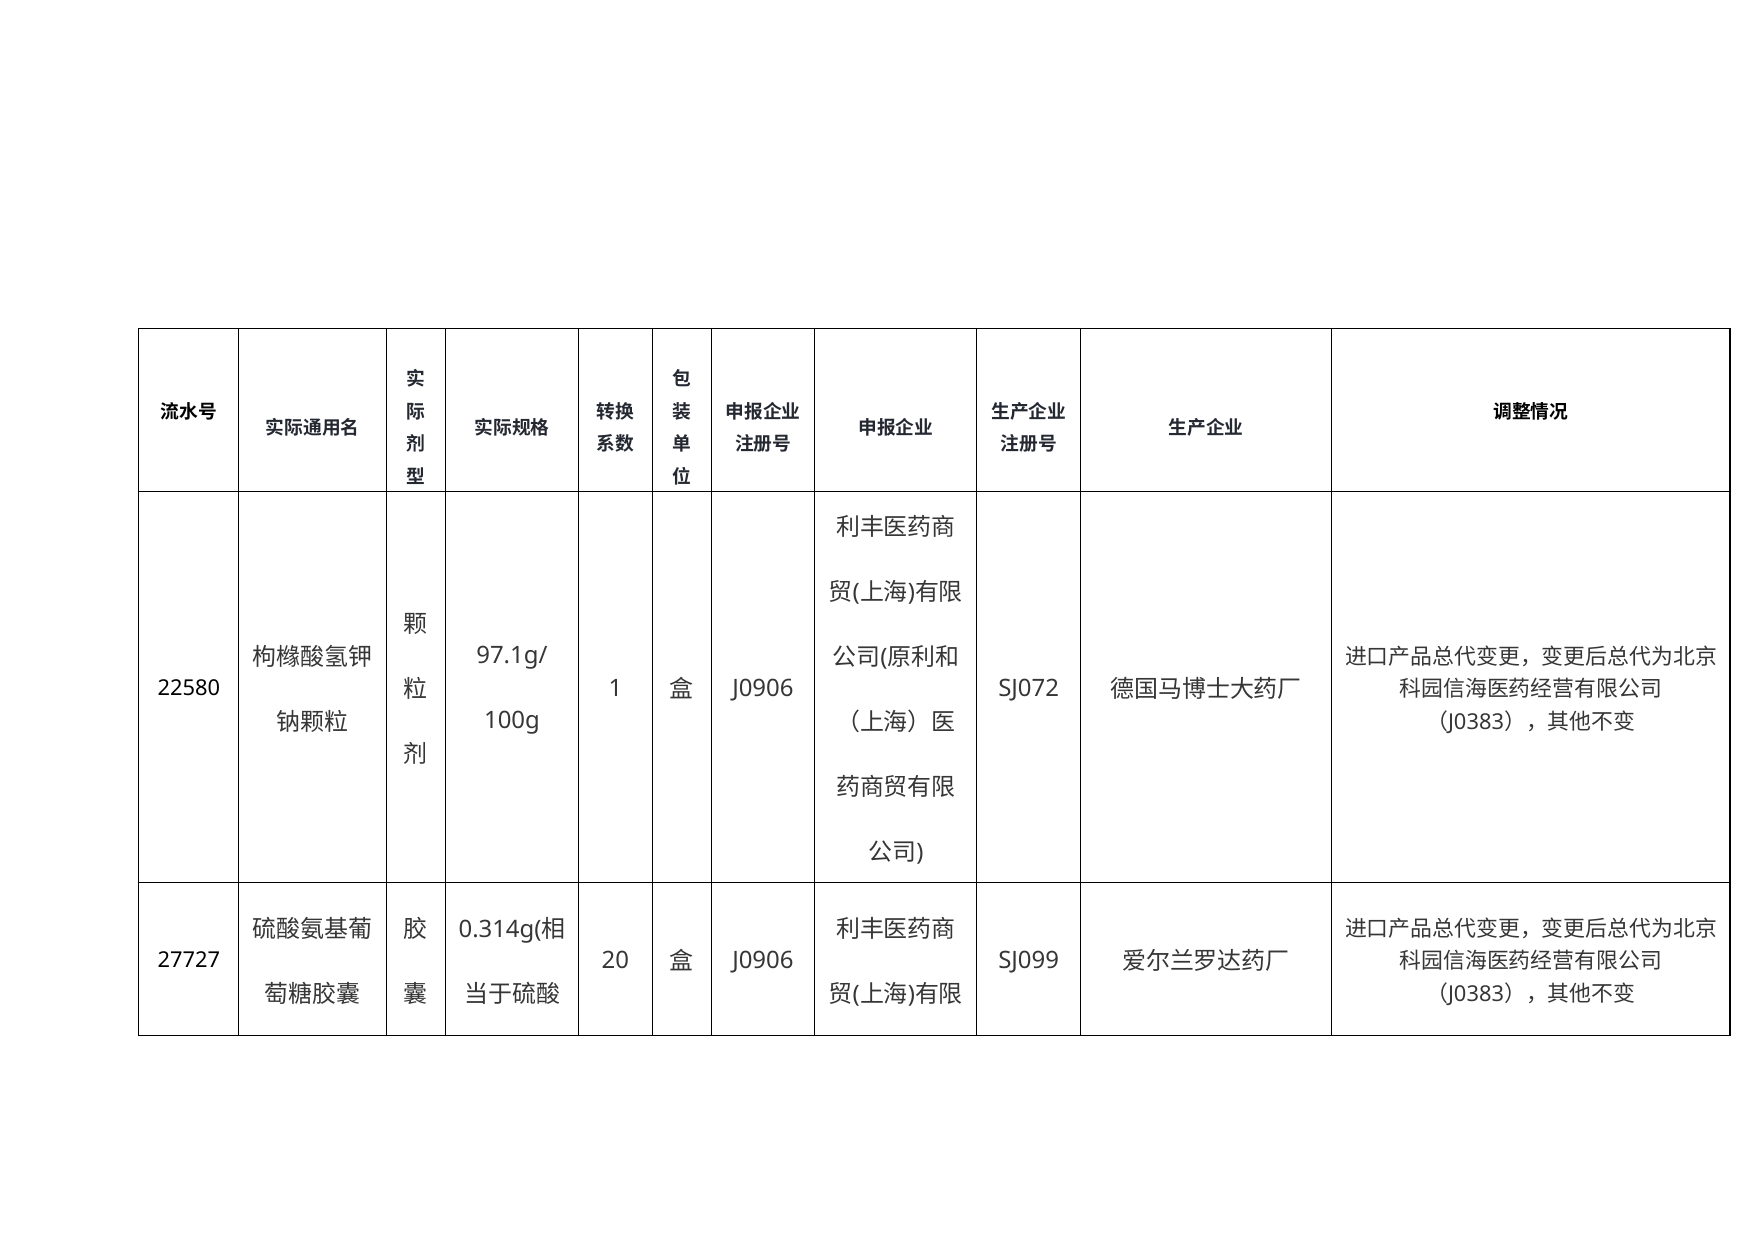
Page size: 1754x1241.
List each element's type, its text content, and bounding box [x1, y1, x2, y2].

table_cell J0906 [712, 492, 814, 882]
table_header 生产企业注册号 [977, 329, 1080, 491]
table_cell 盒 [653, 883, 711, 1035]
table_cell 硫酸氨基葡萄糖胶囊 [239, 883, 386, 1035]
table_cell 盒 [653, 492, 711, 882]
table_header 实际通用名 [239, 329, 386, 491]
table_cell 97.1g/100g [446, 492, 578, 882]
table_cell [1332, 883, 1729, 1035]
table_cell SJ099 [977, 883, 1080, 1035]
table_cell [1332, 492, 1729, 882]
table_header 申报企业注册号 [712, 329, 814, 491]
table_cell 枸橼酸氢钾钠颗粒 [239, 492, 386, 882]
table_header 实际规格 [446, 329, 578, 491]
table_header 申报企业 [815, 329, 976, 491]
table_header 包装单位 [653, 329, 711, 491]
table_cell 利丰医药商贸(上海)有限公司(原利和（上海）医药商贸有限公司) [815, 492, 976, 882]
table_header 转换系数 [579, 329, 652, 491]
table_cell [446, 883, 578, 1035]
table_cell SJ072 [977, 492, 1080, 882]
table_cell 德国马博士大药厂 [1081, 492, 1331, 882]
table_cell 20 [579, 883, 652, 1035]
table_cell 颗粒剂 [387, 492, 445, 882]
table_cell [815, 883, 976, 1035]
table_cell 22580 [139, 492, 238, 882]
table_header 流水号 [139, 329, 238, 491]
table_header 调整情况 [1332, 329, 1729, 491]
table_header 实际剂型 [387, 329, 445, 491]
table_cell 27727 [139, 883, 238, 1035]
table_header 生产企业 [1081, 329, 1331, 491]
table_cell 胶囊剂 [387, 883, 445, 1035]
table_cell J0906 [712, 883, 814, 1035]
table_cell 1 [579, 492, 652, 882]
table_cell 爱尔兰罗达药厂 [1081, 883, 1331, 1035]
